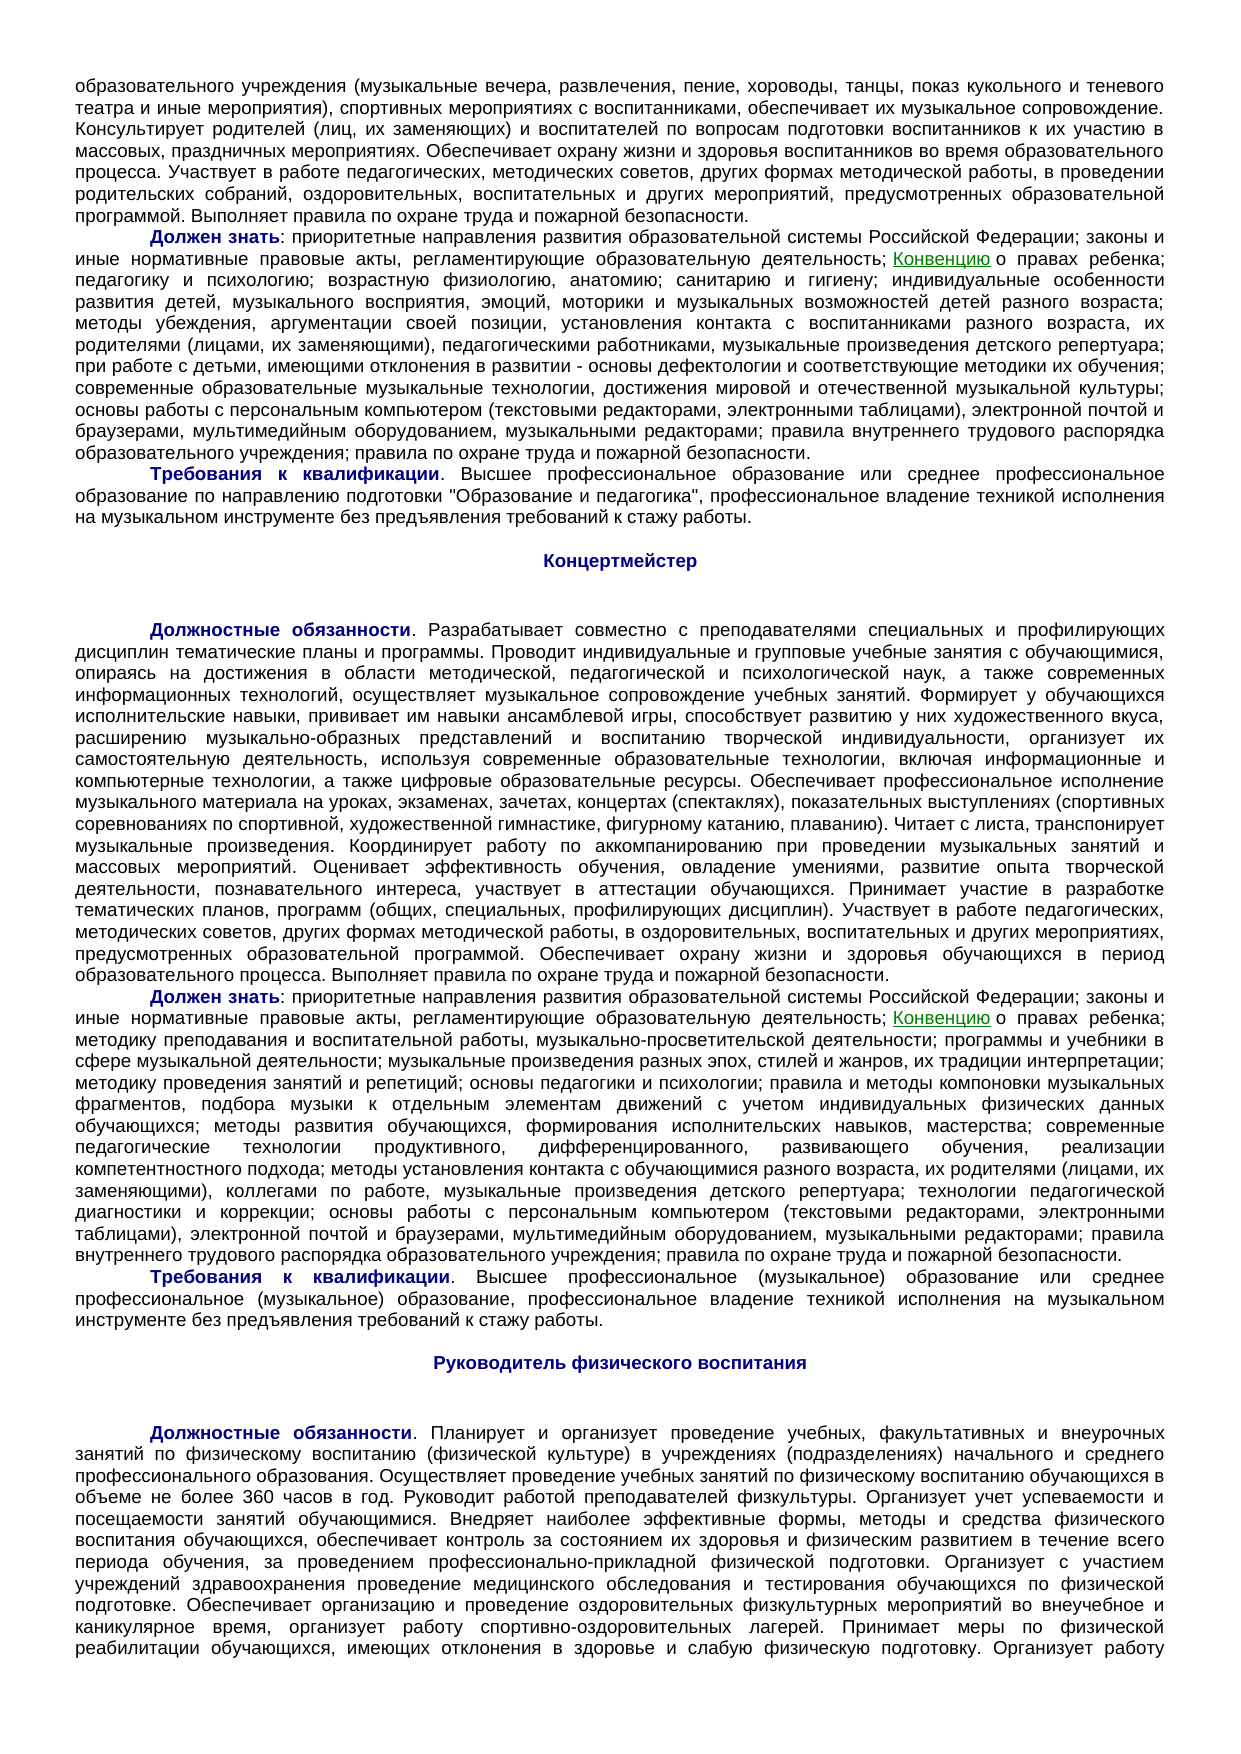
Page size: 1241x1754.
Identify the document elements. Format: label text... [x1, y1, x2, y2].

text Должностные обязанности. Разрабатывает совместно с преподавателями специальных и профилирующих дисциплин тематические планы и программы. Проводит индивидуальные и групповые учебные занятия с обучающимися, опираясь на достижения в области методической, педагогической и психологической наук, а также современных информационных технологий, осуществляет музыкальное сопровождение учебных занятий. Формирует у обучающихся исполнительские навыки, прививает им навыки ансамблевой игры, способствует развитию у них художественного вкуса, расширению музыкально-образных представлений и воспитанию творческой индивидуальности, организует их самостоятельную деятельность, используя современные образовательные технологии, включая информационные и компьютерные технологии, а также цифровые образовательные ресурсы. Обеспечивает профессиональное исполнение музыкального материала на уроках, экзаменах, зачетах, концертах (спектаклях), показательных выступлениях (спортивных соревнованиях по спортивной, художественной гимнастике, фигурному катанию, плаванию). Читает с листа, транспонирует музыкальные произведения. Координирует работу по аккомпанированию при проведении музыкальных занятий и массовых мероприятий. Оценивает эффективность обучения, овладение умениями, развитие опыта творческой деятельности, познавательного интереса, участвует в аттестации обучающихся. Принимает участие в разработке тематических планов, программ (общих, специальных, профилирующих дисциплин). Участвует в работе педагогических, методических советов, других формах методической работы, в оздоровительных, воспитательных и других мероприятиях, предусмотренных образовательной программой. Обеспечивает охрану жизни и здоровья обучающихся в период образовательного процесса. Выполняет правила по охране труда и пожарной безопасности. [75, 619, 1165, 985]
text Требования к квалификации. Высшее профессиональное (музыкальное) образование или среднее профессиональное (музыкальное) образование, профессиональное владение техникой исполнения на музыкальном инструменте без предъявления требований к стажу работы. [75, 1266, 1165, 1330]
text Должен знать: приоритетные направления развития образовательной системы Российской Федерации; законы и иные нормативные правовые акты, регламентирующие образовательную деятельность; Конвенцию о правах ребенка; педагогику и психологию; возрастную физиологию, анатомию; санитарию и гигиену; индивидуальные особенности развития детей, музыкального восприятия, эмоций, моторики и музыкальных возможностей детей разного возраста; методы убеждения, аргументации своей позиции, установления контакта с воспитанниками разного возраста, их родителями (лицами, их заменяющими), педагогическими работниками, музыкальные произведения детского репертуара; при работе с детьми, имеющими отклонения в развитии - основы дефектологии и соответствующие методики их обучения; современные образовательные музыкальные технологии, достижения мировой и отечественной музыкальной культуры; основы работы с персональным компьютером (текстовыми редакторами, электронными таблицами), электронной почтой и браузерами, мультимедийным оборудованием, музыкальными редакторами; правила внутреннего трудового распорядка образовательного учреждения; правила по охране труда и пожарной безопасности. [75, 226, 1165, 463]
text Концертмейстер [75, 549, 1165, 571]
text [75, 1421, 1165, 1659]
text Руководитель физического воспитания [75, 1352, 1165, 1373]
text Требования к квалификации. Высшее профессиональное образование или среднее профессиональное образование по направлению подготовки "Образование и педагогика", профессиональное владение техникой исполнения на музыкальном инструменте без предъявления требований к стажу работы. [75, 463, 1165, 528]
text Должен знать: приоритетные направления развития образовательной системы Российской Федерации; законы и иные нормативные правовые акты, регламентирующие образовательную деятельность; Конвенцию о правах ребенка; методику преподавания и воспитательной работы, музыкально-просветительской деятельности; программы и учебники в сфере музыкальной деятельности; музыкальные произведения разных эпох, стилей и жанров, их традиции интерпретации; методику проведения занятий и репетиций; основы педагогики и психологии; правила и методы компоновки музыкальных фрагментов, подбора музыки к отдельным элементам движений с учетом индивидуальных физических данных обучающихся; методы развития обучающихся, формирования исполнительских навыков, мастерства; современные педагогические технологии продуктивного, дифференцированного, развивающего обучения, реализации компетентностного подхода; методы установления контакта с обучающимися разного возраста, их родителями (лицами, их заменяющими), коллегами по работе, музыкальные произведения детского репертуара; технологии педагогической диагностики и коррекции; основы работы с персональным компьютером (текстовыми редакторами, электронными таблицами), электронной почтой и браузерами, мультимедийным оборудованием, музыкальными редакторами; правила внутреннего трудового распорядка образовательного учреждения; правила по охране труда и пожарной безопасности. [75, 985, 1165, 1266]
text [75, 75, 1165, 226]
